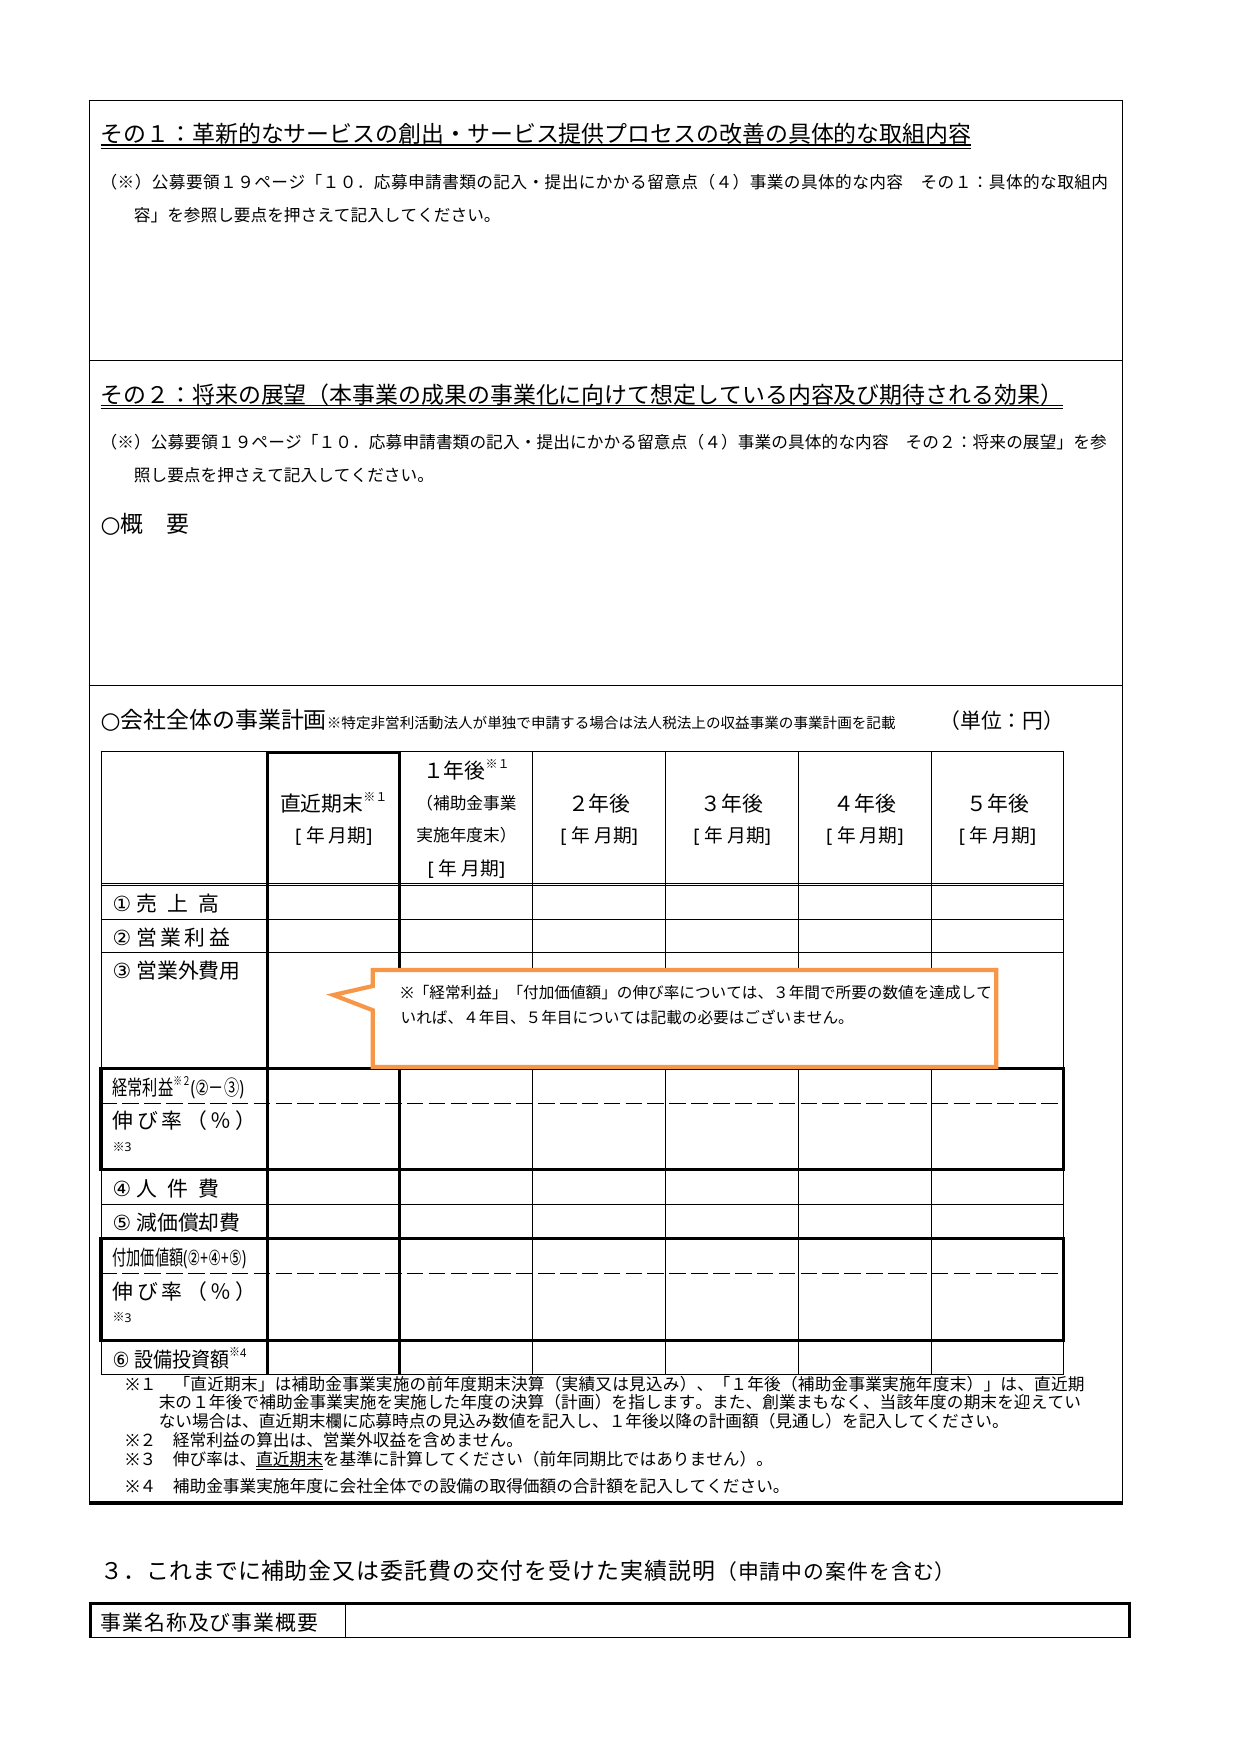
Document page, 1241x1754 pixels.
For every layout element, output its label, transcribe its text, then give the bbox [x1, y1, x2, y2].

table_header 事業名称及び事業概要 [92, 1605, 345, 1637]
table_header [346, 1605, 1128, 1637]
table_cell ○会社全体の事業計画※特定非営利活動法人が単独で申請する場合は法人税法上の収益事業の事業計画を記載 （単位：円） ※１ 「直近期末」は補助金事業実施の前年度期末決算（実績又は見込み）、「１年後（補助金事業実施年度末）」は、直近期末の１年後で補助金事業実施を実施した年度の決算（計画）を指します。また、創業まもなく、当該年度の期末を迎えていない場合は、直近期末欄に応募時点の見込み数値を記入し、１年後以降の計画額（見通し）を記入してください。 ※２ 経常利益の算出は、営業外収益を含めません。 ※３ 伸び率は、直近期末を基準に計算してください（前年同期比ではありません）。 ※４ 補助金事業実施年度に会社全体での設備の取得価額の合計額を記入してください。 [90, 686, 1122, 1501]
table_cell その２：将来の展望（本事業の成果の事業化に向けて想定している内容及び期待される効果） （※）公募要領１９ページ「１０．応募申請書類の記入・提出にかかる留意点（４）事業の具体的な内容 その２：将来の展望」を参照し要点を押さえて記入してください。 ○概 要 [90, 361, 1122, 685]
table_header その１：革新的なサービスの創出・サービス提供プロセスの改善の具体的な取組内容 （※）公募要領１９ページ「１０．応募申請書類の記入・提出にかかる留意点（４）事業の具体的な内容 その１：具体的な取組内容」を参照し要点を押さえて記入してください。 [90, 101, 1122, 360]
text ３．これまでに補助金又は委託費の交付を受けた実績説明（申請中の案件を含む） [100, 1537, 1140, 1602]
